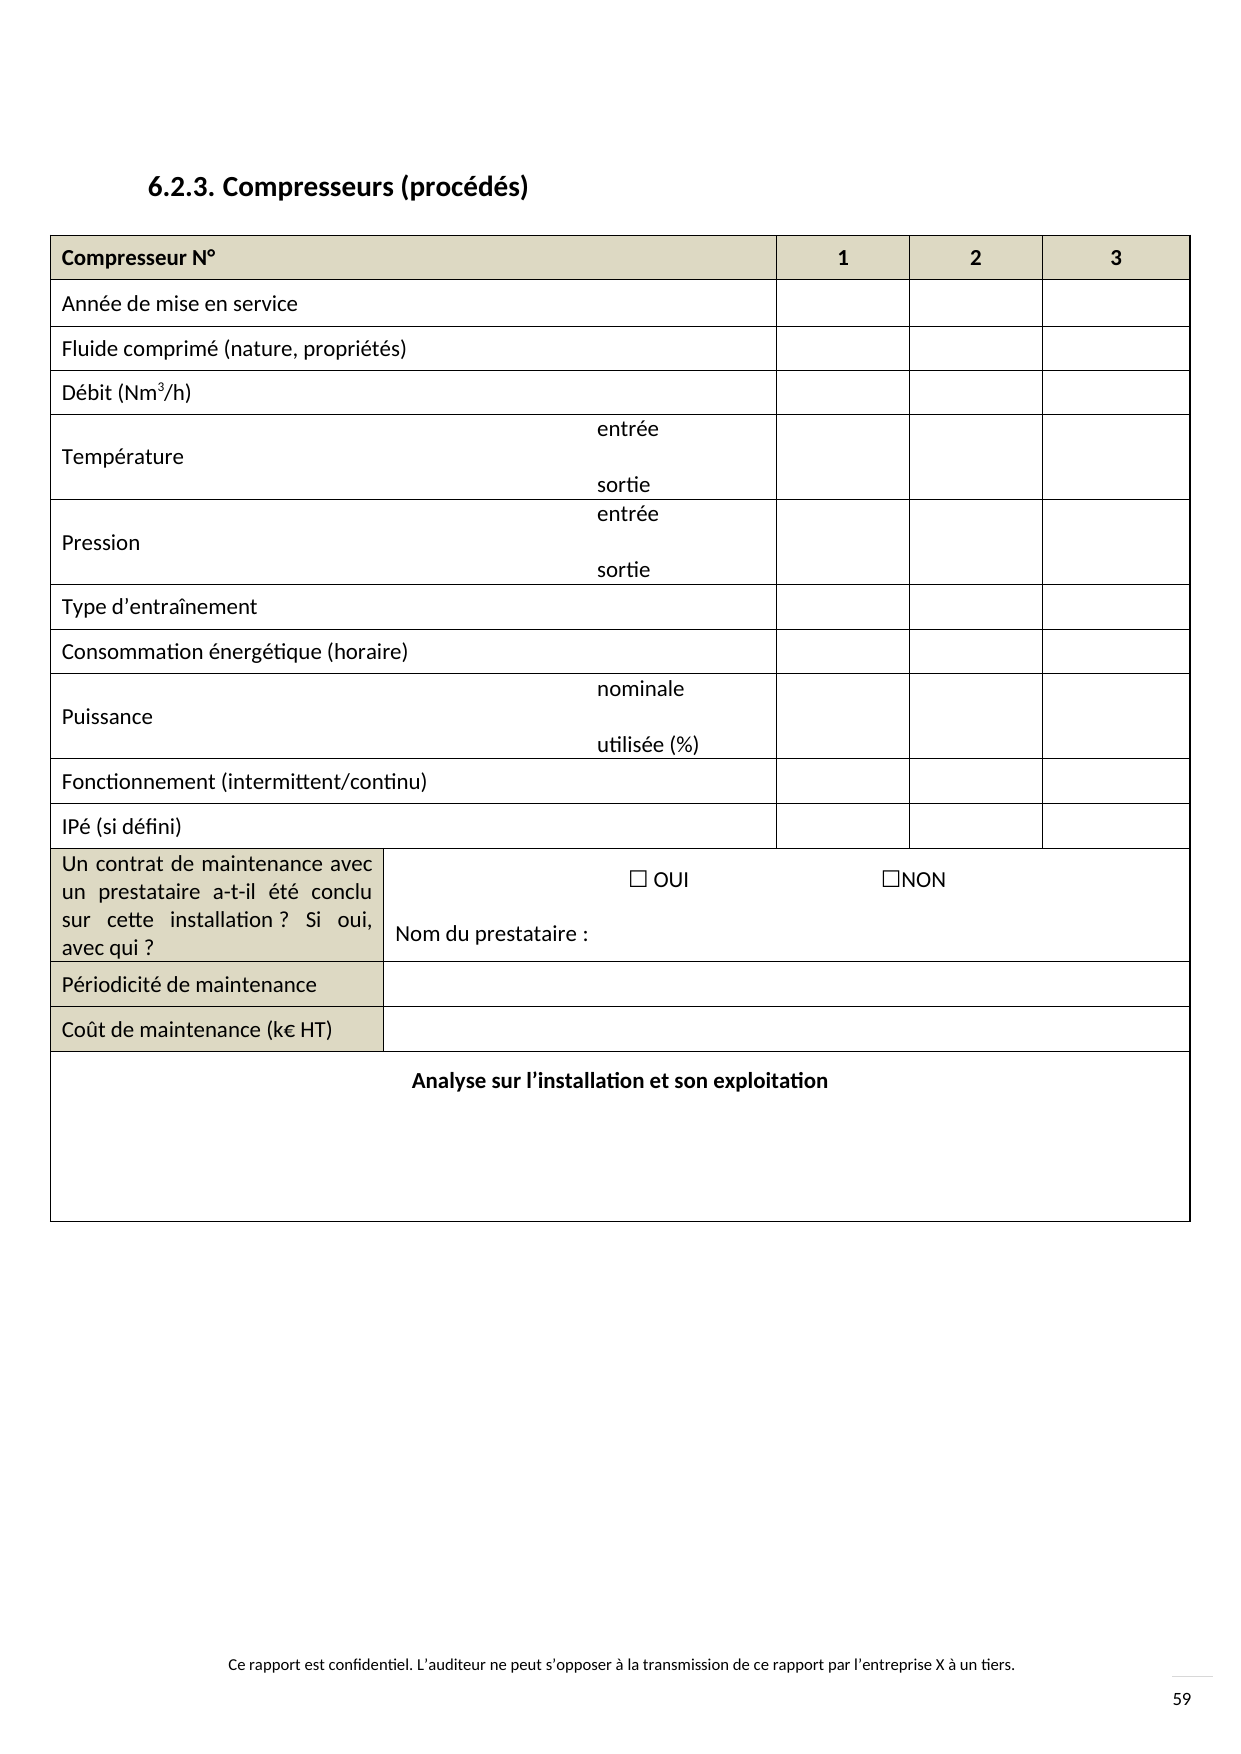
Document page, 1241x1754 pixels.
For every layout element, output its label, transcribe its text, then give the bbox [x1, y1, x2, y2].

table_cell [910, 371, 1042, 413]
table_cell Fluide comprimé (nature, propriétés) [51, 327, 776, 370]
table_cell Fonctionnement (intermittent/continu) [51, 759, 776, 803]
table_cell [910, 585, 1042, 628]
table_cell [384, 1007, 1189, 1051]
table_cell [1043, 630, 1189, 673]
table_header 1 [777, 236, 909, 279]
table_cell Analyse sur l’installation et son exploitation [51, 1052, 1189, 1221]
table_cell [910, 415, 1042, 498]
table_cell [910, 759, 1042, 803]
table_cell [777, 371, 909, 413]
table_cell nominale Puissance utilisée (%) [51, 674, 776, 758]
table_header Compresseur N° [51, 236, 776, 279]
table_cell [1043, 327, 1189, 370]
table_cell [1043, 415, 1189, 498]
table_cell [910, 804, 1042, 848]
table_cell [777, 500, 909, 584]
table_cell [910, 674, 1042, 758]
table_cell [1043, 759, 1189, 803]
table_header 3 [1043, 236, 1189, 279]
table_cell [910, 280, 1042, 326]
table_cell [1043, 674, 1189, 758]
table_cell [910, 500, 1042, 584]
table_cell [1043, 500, 1189, 584]
table_cell [777, 804, 909, 848]
table_cell Débit (Nm3/h) [51, 371, 776, 413]
table_cell [910, 327, 1042, 370]
table_cell [777, 415, 909, 498]
table_cell [777, 327, 909, 370]
table_cell Année de mise en service [51, 280, 776, 326]
table_cell Périodicité de maintenance [51, 962, 383, 1006]
table_cell Un contrat de maintenance avec un prestataire a-t-il été conclu sur cette installation ? Si oui, avec qui ? [51, 849, 383, 961]
table_cell [910, 630, 1042, 673]
subtitle Compresseurs (procédés) [148, 168, 1092, 204]
table_cell [777, 585, 909, 628]
table_cell [1043, 804, 1189, 848]
table_cell [384, 962, 1189, 1006]
table_cell [777, 674, 909, 758]
table_cell Consommation énergétique (horaire) [51, 630, 776, 673]
table_cell IPé (si défini) [51, 804, 776, 848]
table_cell Type d’entraînement [51, 585, 776, 628]
table_cell [777, 630, 909, 673]
table_cell Coût de maintenance (k€ HT) [51, 1007, 383, 1051]
table_cell [777, 759, 909, 803]
table_cell [1043, 585, 1189, 628]
table_cell entrée Température sortie [51, 415, 776, 498]
table_cell [777, 280, 909, 326]
table_header 2 [910, 236, 1042, 279]
table_cell entrée Pression sortie [51, 500, 776, 584]
table_cell [1043, 280, 1189, 326]
table_cell [1043, 371, 1189, 413]
table_cell OUI NON Nom du prestataire : [384, 849, 1189, 961]
